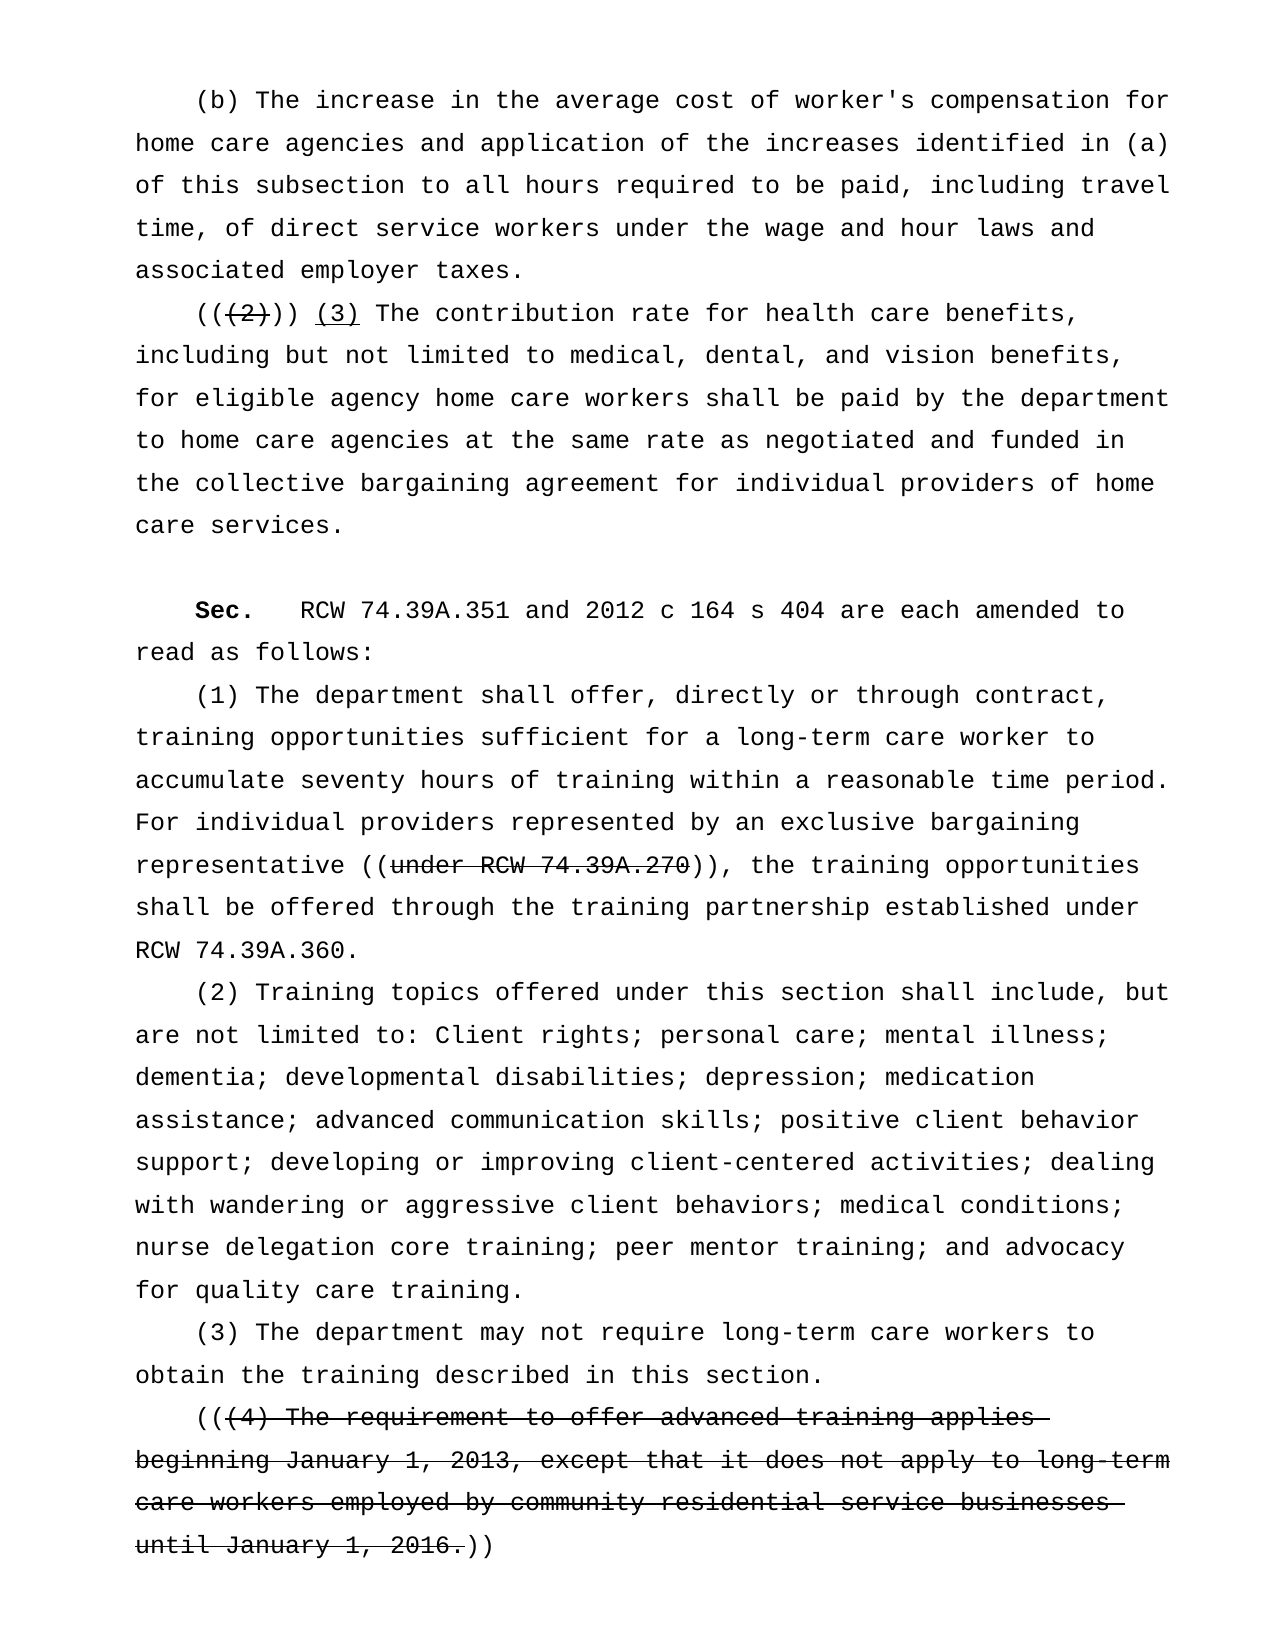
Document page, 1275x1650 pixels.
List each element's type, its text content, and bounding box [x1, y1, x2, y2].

text (3) The department may not require long-term care workers to obtain the training described in this section. [135, 1307, 1170, 1392]
text (((4) The requirement to offer advanced training applies beginning January 1, 2013, except that it does not apply to long-term care workers employed by community residential service businesses until January 1, 2016.)) [135, 1392, 1170, 1461]
text (((2))) (3) The contribution rate for health care benefits, including but not limited to medical, dental, and vision benefits, for eligible agency home care workers shall be paid by the department to home care agencies at the same rate as negotiated and funded in the collective bargaining agreement for individual providers of home care services. [135, 287, 1170, 542]
text (((4) The requirement to offer advanced training applies beginning January 1, 2013, except that it does not apply to long-term care workers employed by community residential service businesses until January 1, 2016.)) [135, 1462, 1170, 1562]
text (b) The increase in the average cost of worker's compensation for home care agencies and application of the increases identified in (a) of this subsection to all hours required to be paid, including travel time, of direct service workers under the wage and hour laws and associated employer taxes. [135, 75, 1170, 287]
text (1) The department shall offer, directly or through contract, training opportunities sufficient for a long-term care worker to accumulate seventy hours of training within a reasonable time period. For individual providers represented by an exclusive bargaining representative ((under RCW 74.39A.270)), the training opportunities shall be offered through the training partnership established under RCW 74.39A.360. [135, 669, 1170, 967]
text Sec. RCW 74.39A.351 and 2012 c 164 s 404 are each amended to read as follows: [135, 584, 1170, 669]
text (2) Training topics offered under this section shall include, but are not limited to: Client rights; personal care; mental illness; dementia; developmental disabilities; depression; medication assistance; advanced communication skills; positive client behavior support; developing or improving client-centered activities; dealing with wandering or aggressive client behaviors; medical conditions; nurse delegation core training; peer mentor training; and advocacy for quality care training. [135, 967, 1170, 1307]
